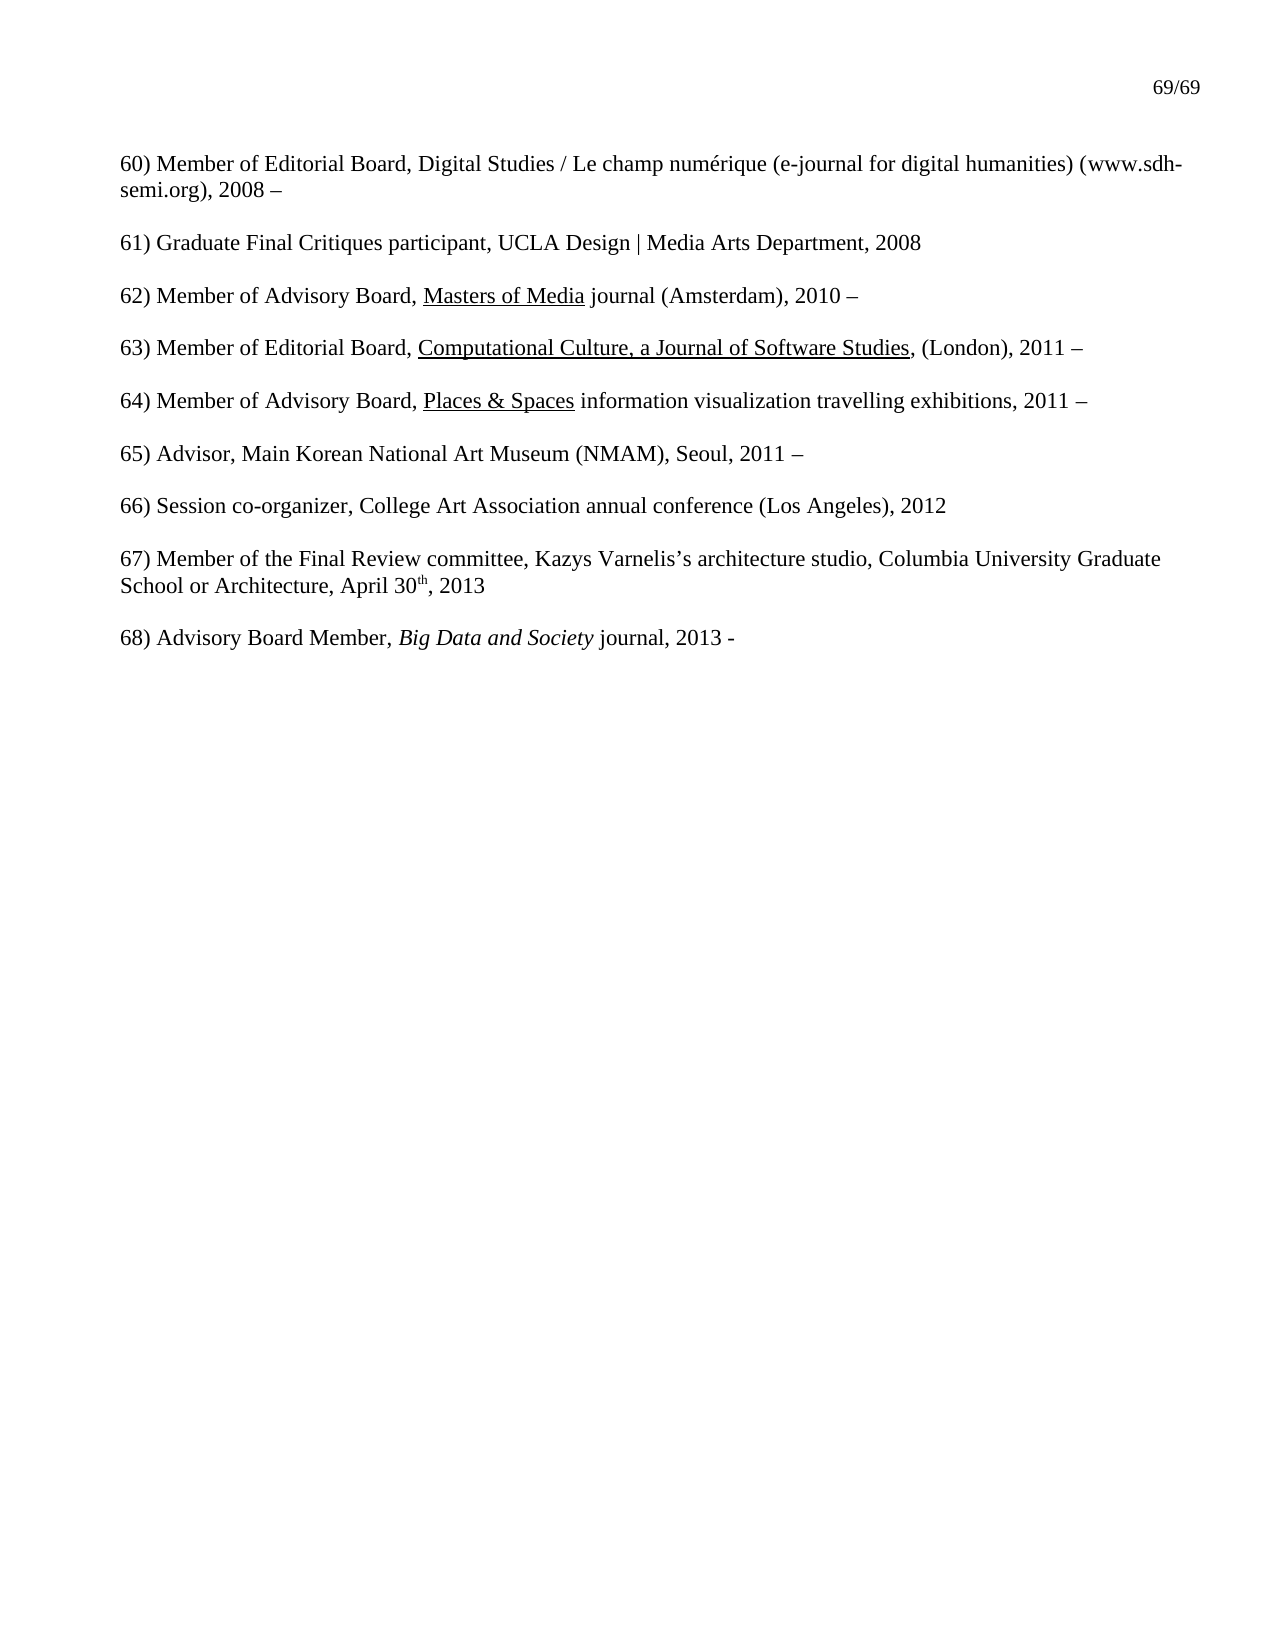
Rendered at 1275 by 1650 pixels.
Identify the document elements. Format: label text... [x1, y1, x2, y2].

text 65) Advisor, Main Korean National Art Museum (NMAM), Seoul, 2011 – [120, 440, 1200, 466]
text 66) Session co-organizer, College Art Association annual conference (Los Angeles), 2012 [120, 493, 1200, 519]
text 67) Member of the Final Review committee, Kazys Varnelis’s architecture studio, Columbia University Graduate School or Architecture, April 30th, 2013 [120, 545, 1200, 598]
text 63) Member of Editorial Board, Computational Culture, a Journal of Software Studies, (London), 2011 – 64) Member of Advisory Board, Places & Spaces information visualization travelling exhibitions, 2011 – [120, 334, 1200, 413]
text 68) Advisory Board Member, Big Data and Society journal, 2013 - [120, 624, 1200, 651]
text 62) Member of Advisory Board, Masters of Media journal (Amsterdam), 2010 – [120, 282, 1200, 308]
text 60) Member of Editorial Board, Digital Studies / Le champ numérique (e-journal for digital humanities) (www.sdh-semi.org), 2008 – [120, 150, 1200, 203]
text 61) Graduate Final Critiques participant, UCLA Design | Media Arts Department, 2008 [120, 229, 1200, 255]
